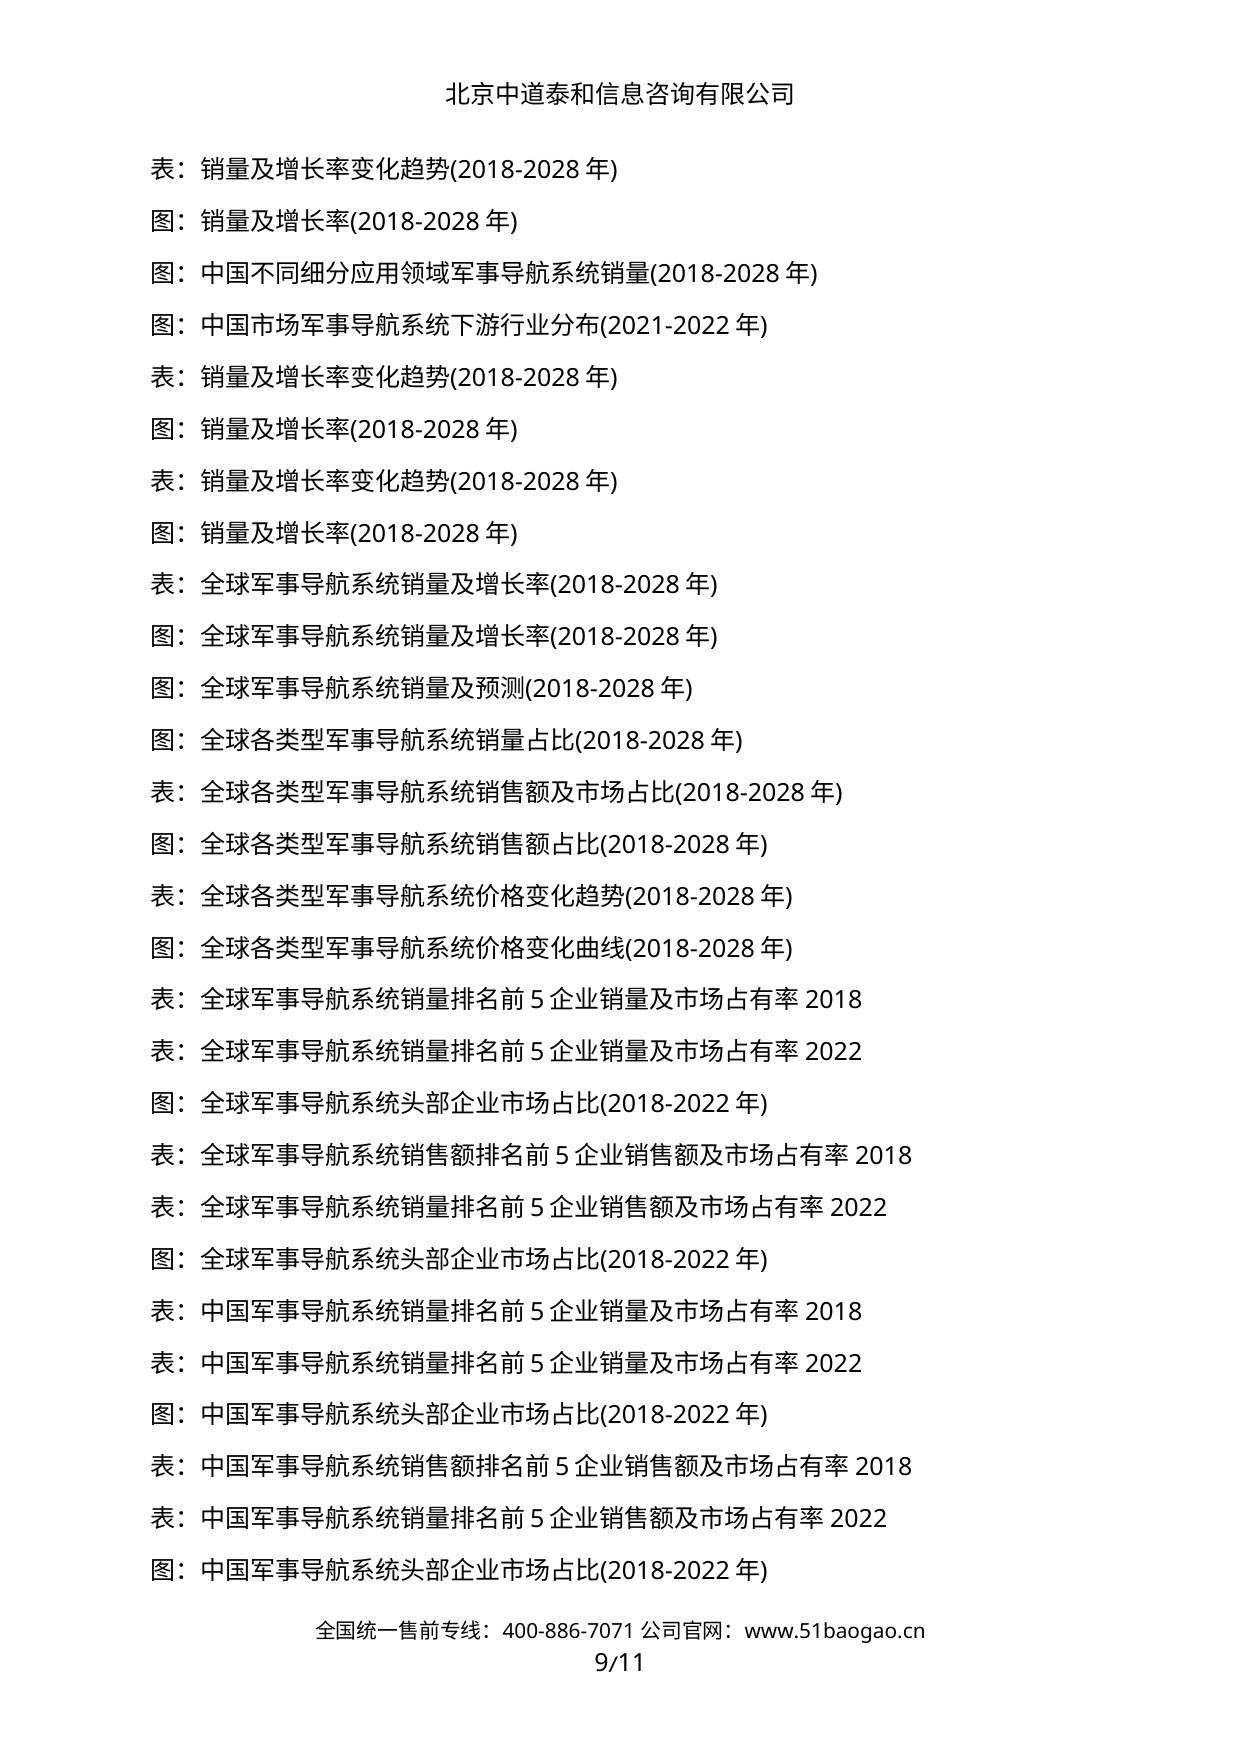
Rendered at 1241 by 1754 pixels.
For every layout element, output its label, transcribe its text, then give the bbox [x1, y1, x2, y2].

text 表：全球军事导航系统销量排名前5企业销量及市场占有率 2018 [150, 980, 1090, 1016]
text 表：全球军事导航系统销量排名前5企业销售额及市场占有率 2022 [150, 1187, 1090, 1224]
text 表：全球各类型军事导航系统销售额及市场占比(2018-2028年) [150, 772, 1090, 809]
text 图：全球军事导航系统销量及预测(2018-2028年) [150, 669, 1090, 705]
text 图：销量及增长率(2018-2028年) [150, 409, 1090, 446]
text 表：销量及增长率变化趋势(2018-2028年) [150, 150, 1090, 186]
text 表：中国军事导航系统销量排名前5企业销售额及市场占有率 2022 [150, 1499, 1090, 1535]
text 图：全球军事导航系统销量及增长率(2018-2028年) [150, 617, 1090, 653]
text 图：全球各类型军事导航系统价格变化曲线(2018-2028年) [150, 928, 1090, 964]
text 图：全球军事导航系统头部企业市场占比(2018-2022年) [150, 1084, 1090, 1120]
text 图：全球各类型军事导航系统销售额占比(2018-2028年) [150, 824, 1090, 861]
text 表：中国军事导航系统销售额排名前5企业销售额及市场占有率 2018 [150, 1447, 1090, 1483]
text 表：全球军事导航系统销量排名前5企业销量及市场占有率 2022 [150, 1032, 1090, 1068]
text 表：全球军事导航系统销售额排名前5企业销售额及市场占有率 2018 [150, 1136, 1090, 1172]
text 图：中国军事导航系统头部企业市场占比(2018-2022年) [150, 1551, 1090, 1587]
text 表：销量及增长率变化趋势(2018-2028年) [150, 461, 1090, 497]
text 图：销量及增长率(2018-2028年) [150, 202, 1090, 238]
text 图：中国市场军事导航系统下游行业分布(2021-2022年) [150, 306, 1090, 342]
text 图：销量及增长率(2018-2028年) [150, 513, 1090, 549]
text 图：中国军事导航系统头部企业市场占比(2018-2022年) [150, 1395, 1090, 1431]
text 表：全球各类型军事导航系统价格变化趋势(2018-2028年) [150, 876, 1090, 912]
text 图：中国不同细分应用领域军事导航系统销量(2018-2028年) [150, 254, 1090, 290]
text 表：销量及增长率变化趋势(2018-2028年) [150, 357, 1090, 394]
text 表：中国军事导航系统销量排名前5企业销量及市场占有率 2022 [150, 1343, 1090, 1379]
text 图：全球各类型军事导航系统销量占比(2018-2028年) [150, 721, 1090, 757]
text 表：全球军事导航系统销量及增长率(2018-2028年) [150, 565, 1090, 601]
text 图：全球军事导航系统头部企业市场占比(2018-2022年) [150, 1239, 1090, 1276]
text 表：中国军事导航系统销量排名前5企业销量及市场占有率 2018 [150, 1291, 1090, 1327]
